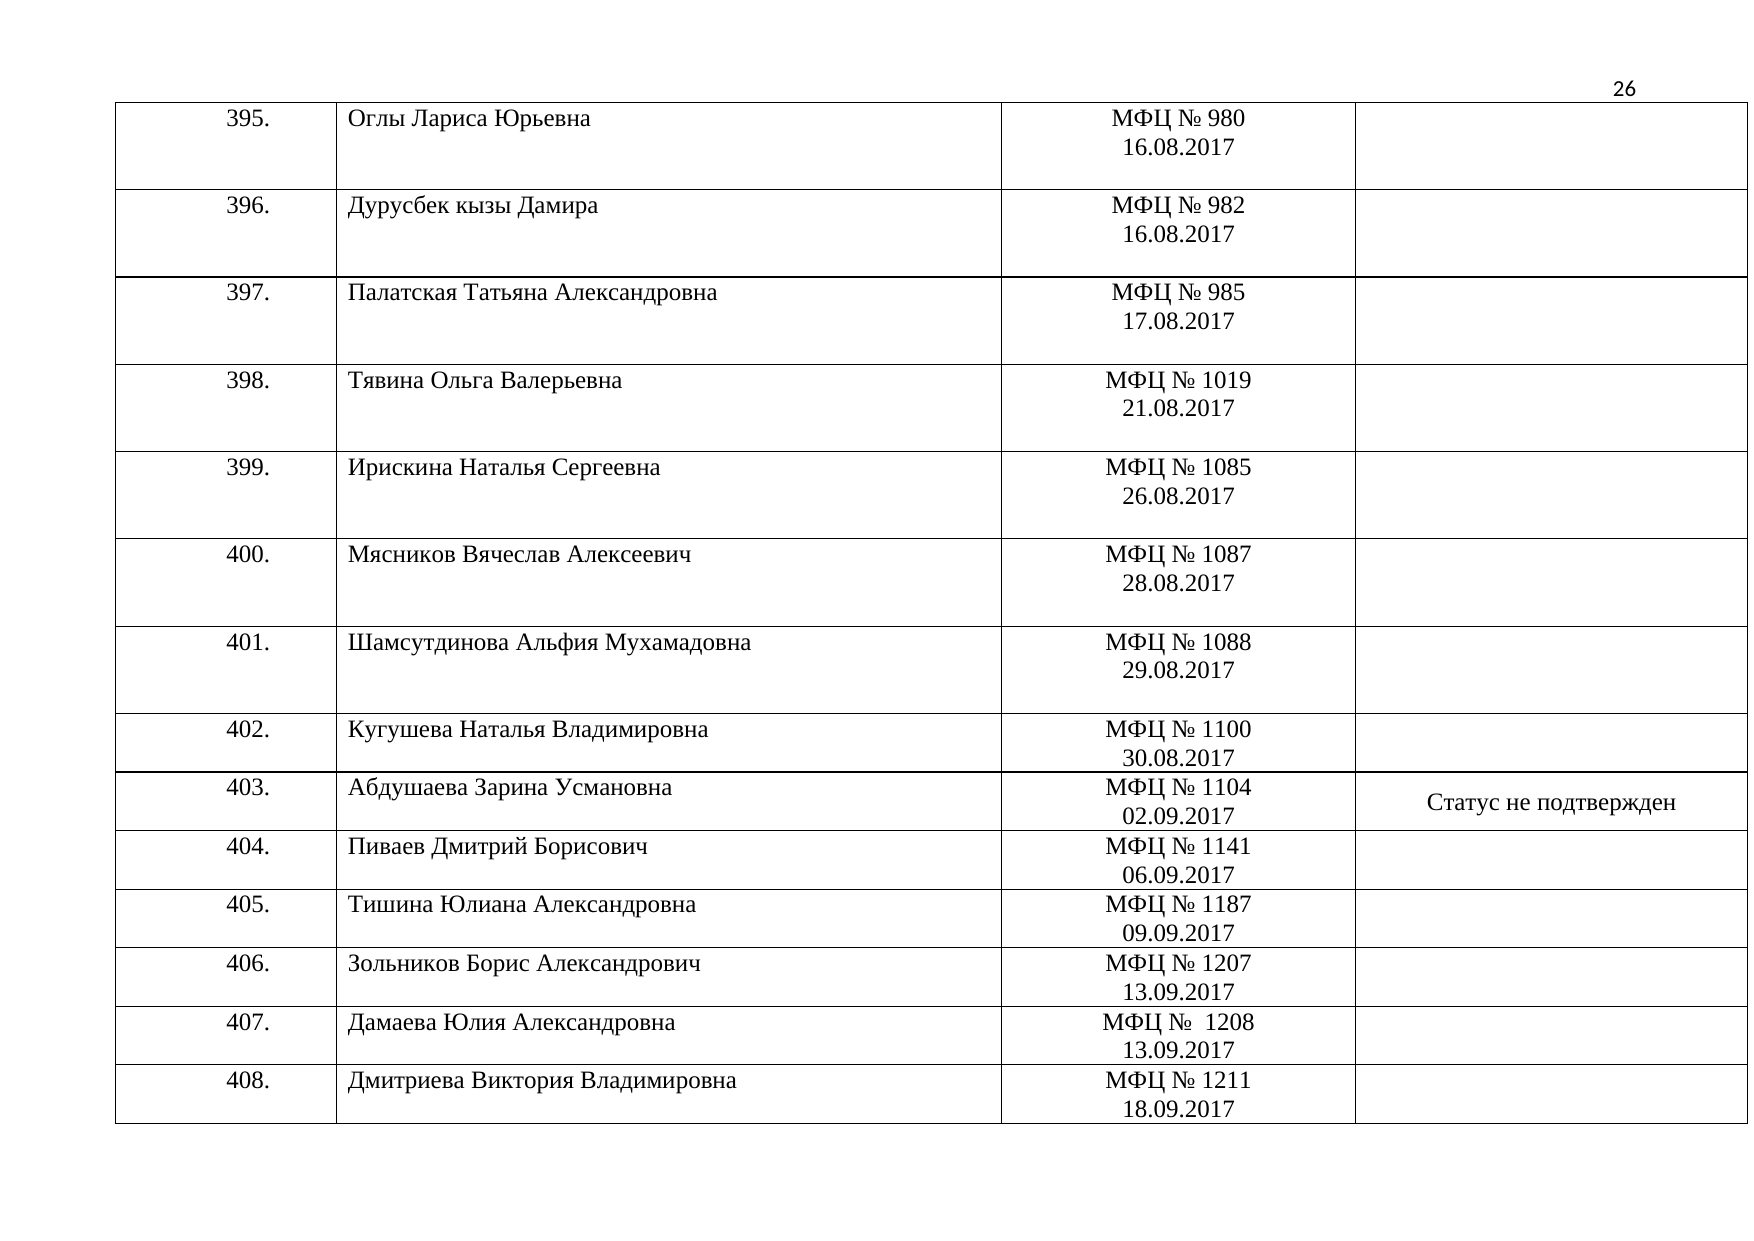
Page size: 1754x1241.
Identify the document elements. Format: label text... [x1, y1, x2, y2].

table_cell МФЦ № 1088 29.08.2017 [1002, 627, 1355, 713]
table_cell МФЦ № 1100 30.08.2017 [1002, 714, 1355, 771]
table_cell МФЦ № 1085 26.08.2017 [1002, 452, 1355, 538]
table_cell Ирискина Наталья Сергеевна [337, 452, 1001, 538]
table_cell [116, 831, 336, 888]
table_cell [1356, 948, 1747, 1006]
table_cell МФЦ № 980 16.08.2017 [1002, 103, 1355, 189]
table_cell Абдушаева Зарина Усмановна [337, 773, 1001, 830]
table_cell [1356, 452, 1747, 538]
table_cell Оглы Лариса Юрьевна [337, 103, 1001, 189]
table_cell [1356, 1065, 1747, 1123]
table_cell [1356, 627, 1747, 713]
table_cell Зольников Борис Александрович [337, 948, 1001, 1006]
table_cell МФЦ № 1187 09.09.2017 [1002, 890, 1355, 947]
table_cell Дмитриева Виктория Владимировна [337, 1065, 1001, 1123]
table_cell [116, 190, 336, 276]
table_cell [1356, 539, 1747, 626]
table_cell [1356, 190, 1747, 276]
table_cell [116, 890, 336, 947]
table_cell [1356, 890, 1747, 947]
table_cell [116, 452, 336, 538]
table_cell [116, 103, 336, 189]
table_cell Статус не подтвержден [1356, 773, 1747, 830]
table_cell [116, 627, 336, 713]
table_cell [116, 948, 336, 1006]
table_cell [116, 714, 336, 771]
table_cell МФЦ № 1141 06.09.2017 [1002, 831, 1355, 888]
table_cell [1356, 365, 1747, 451]
table_cell [116, 365, 336, 451]
table_cell [116, 1007, 336, 1064]
table_cell [116, 539, 336, 626]
table_cell [116, 278, 336, 364]
table_cell Тявина Ольга Валерьевна [337, 365, 1001, 451]
table_cell Палатская Татьяна Александровна [337, 278, 1001, 364]
table_cell [1356, 714, 1747, 771]
table_cell Мясников Вячеслав Алексеевич [337, 539, 1001, 626]
table_cell МФЦ № 1019 21.08.2017 [1002, 365, 1355, 451]
table_cell МФЦ № 982 16.08.2017 [1002, 190, 1355, 276]
table_cell Дурусбек кызы Дамира [337, 190, 1001, 276]
table_cell [1356, 1007, 1747, 1064]
table_cell МФЦ № 1087 28.08.2017 [1002, 539, 1355, 626]
table_cell МФЦ № 1104 02.09.2017 [1002, 773, 1355, 830]
table_cell [116, 773, 336, 830]
table_cell МФЦ № 1211 18.09.2017 [1002, 1065, 1355, 1123]
table_cell Пиваев Дмитрий Борисович [337, 831, 1001, 888]
table_cell Дамаева Юлия Александровна [337, 1007, 1001, 1064]
table_cell МФЦ № 1208 13.09.2017 [1002, 1007, 1355, 1064]
table_cell МФЦ № 985 17.08.2017 [1002, 278, 1355, 364]
table_cell Кугушева Наталья Владимировна [337, 714, 1001, 771]
table_cell МФЦ № 1207 13.09.2017 [1002, 948, 1355, 1006]
table_cell Тишина Юлиана Александровна [337, 890, 1001, 947]
table_cell [116, 1065, 336, 1123]
table_cell [1356, 278, 1747, 364]
table_cell [1356, 831, 1747, 888]
table_cell [1356, 103, 1747, 189]
table_cell Шамсутдинова Альфия Мухамадовна [337, 627, 1001, 713]
